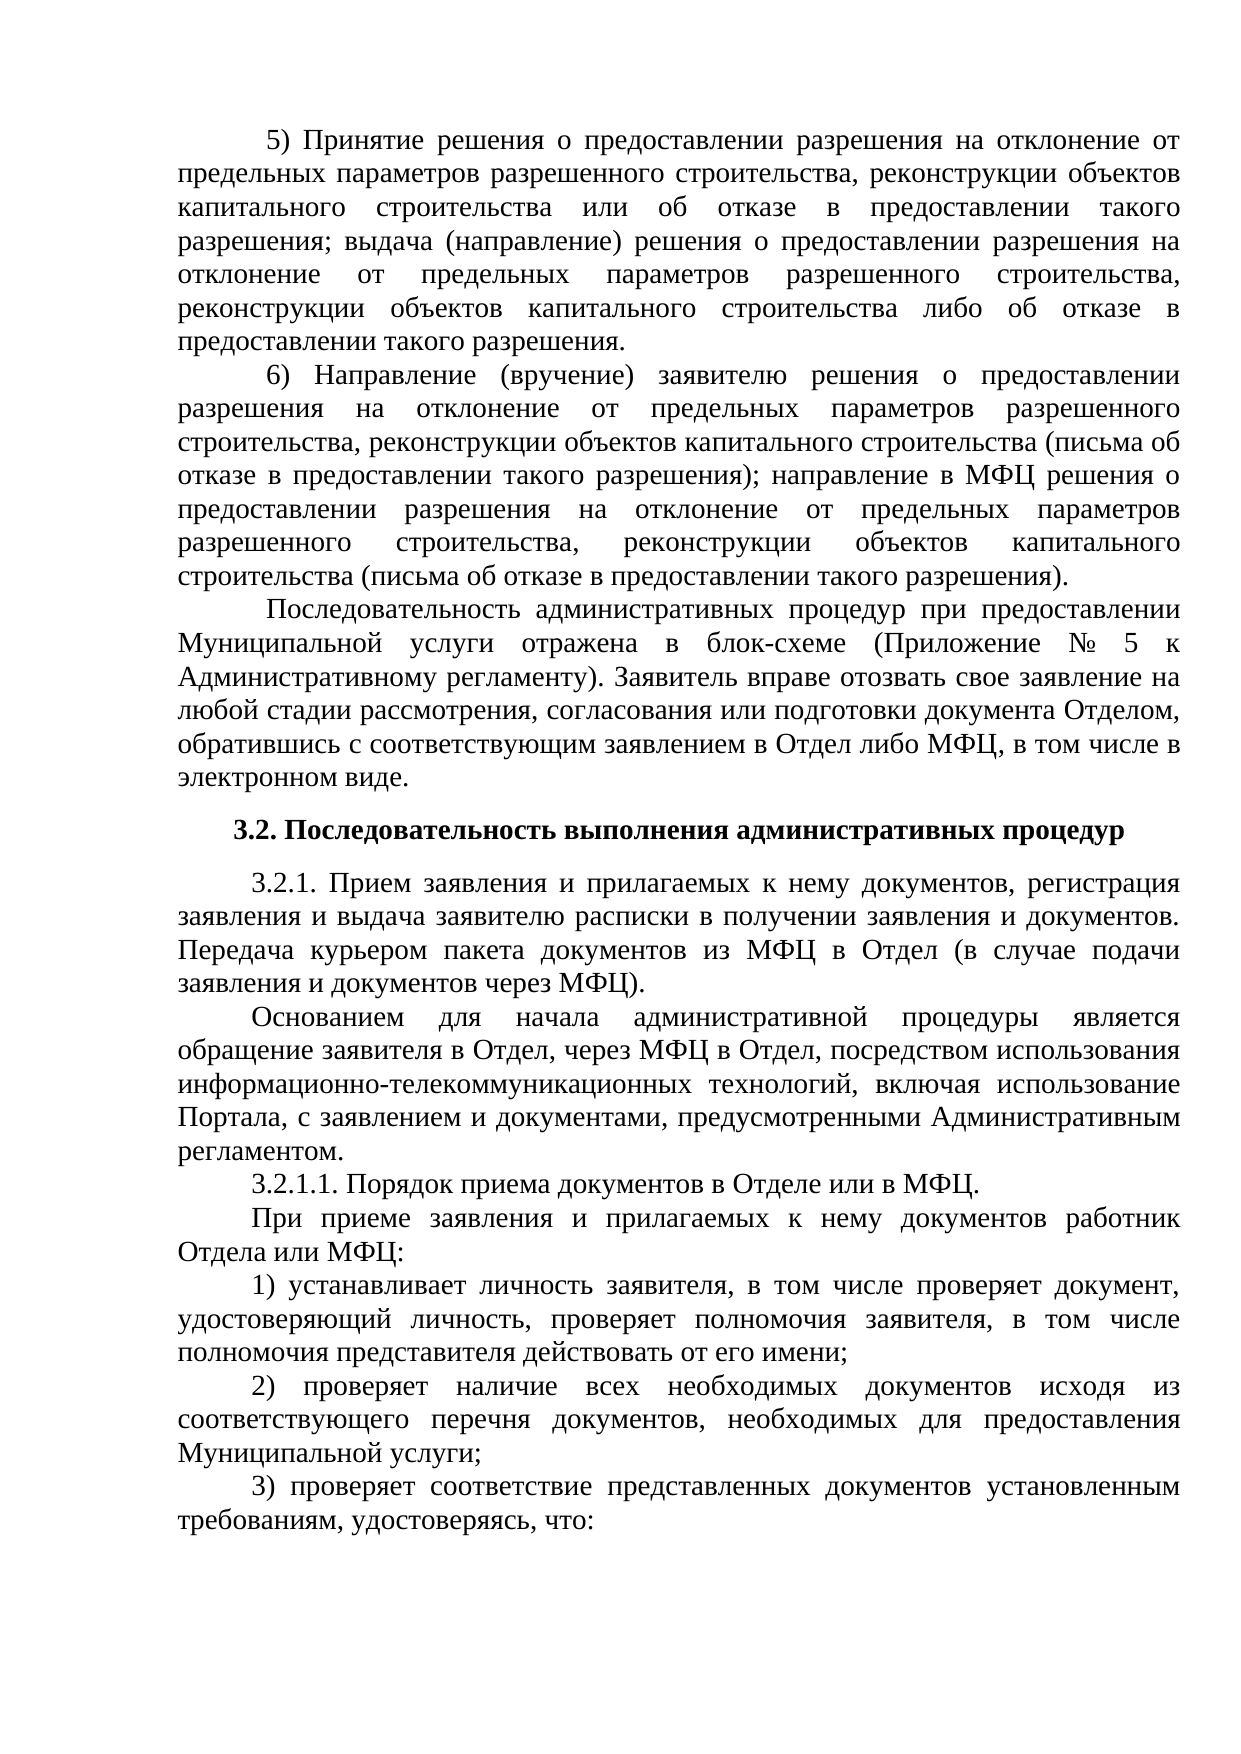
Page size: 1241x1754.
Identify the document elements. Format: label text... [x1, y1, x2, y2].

text 1) устанавливает личность заявителя, в том числе проверяет документ, удостоверяющий личность, проверяет полномочия заявителя, в том числе полномочия представителя действовать от его имени; [177, 1267, 1181, 1368]
text 6) Направление (вручение) заявителю решения о предоставлении разрешения на отклонение от предельных параметров разрешенного строительства, реконструкции объектов капитального строительства (письма об отказе в предоставлении такого разрешения); направление в МФЦ решения о предоставлении разрешения на отклонение от предельных параметров разрешенного строительства, реконструкции объектов капитального строительства (письма об отказе в предоставлении такого разрешения). [177, 357, 1181, 592]
text 3.2.1. Прием заявления и прилагаемых к нему документов, регистрация заявления и выдача заявителю расписки в получении заявления и документов. Передача курьером пакета документов из МФЦ в Отдел (в случае подачи заявления и документов через МФЦ). [177, 865, 1181, 999]
text При приеме заявления и прилагаемых к нему документов работник Отдела или МФЦ: [177, 1200, 1181, 1267]
text 3.2.1.1. Порядок приема документов в Отделе или в МФЦ. [177, 1167, 1181, 1200]
text Последовательность административных процедур при предоставлении Муниципальной услуги отражена в блок-схеме (Приложение № 5 к Административному регламенту). Заявитель вправе отозвать свое заявление на любой стадии рассмотрения, согласования или подготовки документа Отделом, обратившись с соответствующим заявлением в Отдел либо МФЦ, в том числе в электронном виде. [177, 592, 1181, 793]
text 2) проверяет наличие всех необходимых документов исходя из соответствующего перечня документов, необходимых для предоставления Муниципальной услуги; [177, 1368, 1181, 1468]
text 3) проверяет соответствие представленных документов установленным требованиям, удостоверяясь, что: [177, 1468, 1181, 1536]
text 3.2. Последовательность выполнения административных процедур [177, 812, 1181, 846]
text 5) Принятие решения о предоставлении разрешения на отклонение от предельных параметров разрешенного строительства, реконструкции объектов капитального строительства или об отказе в предоставлении такого разрешения; выдача (направление) решения о предоставлении разрешения на отклонение от предельных параметров разрешенного строительства, реконструкции объектов капитального строительства либо об отказе в предоставлении такого разрешения. [177, 122, 1181, 357]
text Основанием для начала административной процедуры является обращение заявителя в Отдел, через МФЦ в Отдел, посредством использования информационно-телекоммуникационных технологий, включая использование Портала, с заявлением и документами, предусмотренными Административным регламентом. [177, 999, 1181, 1167]
